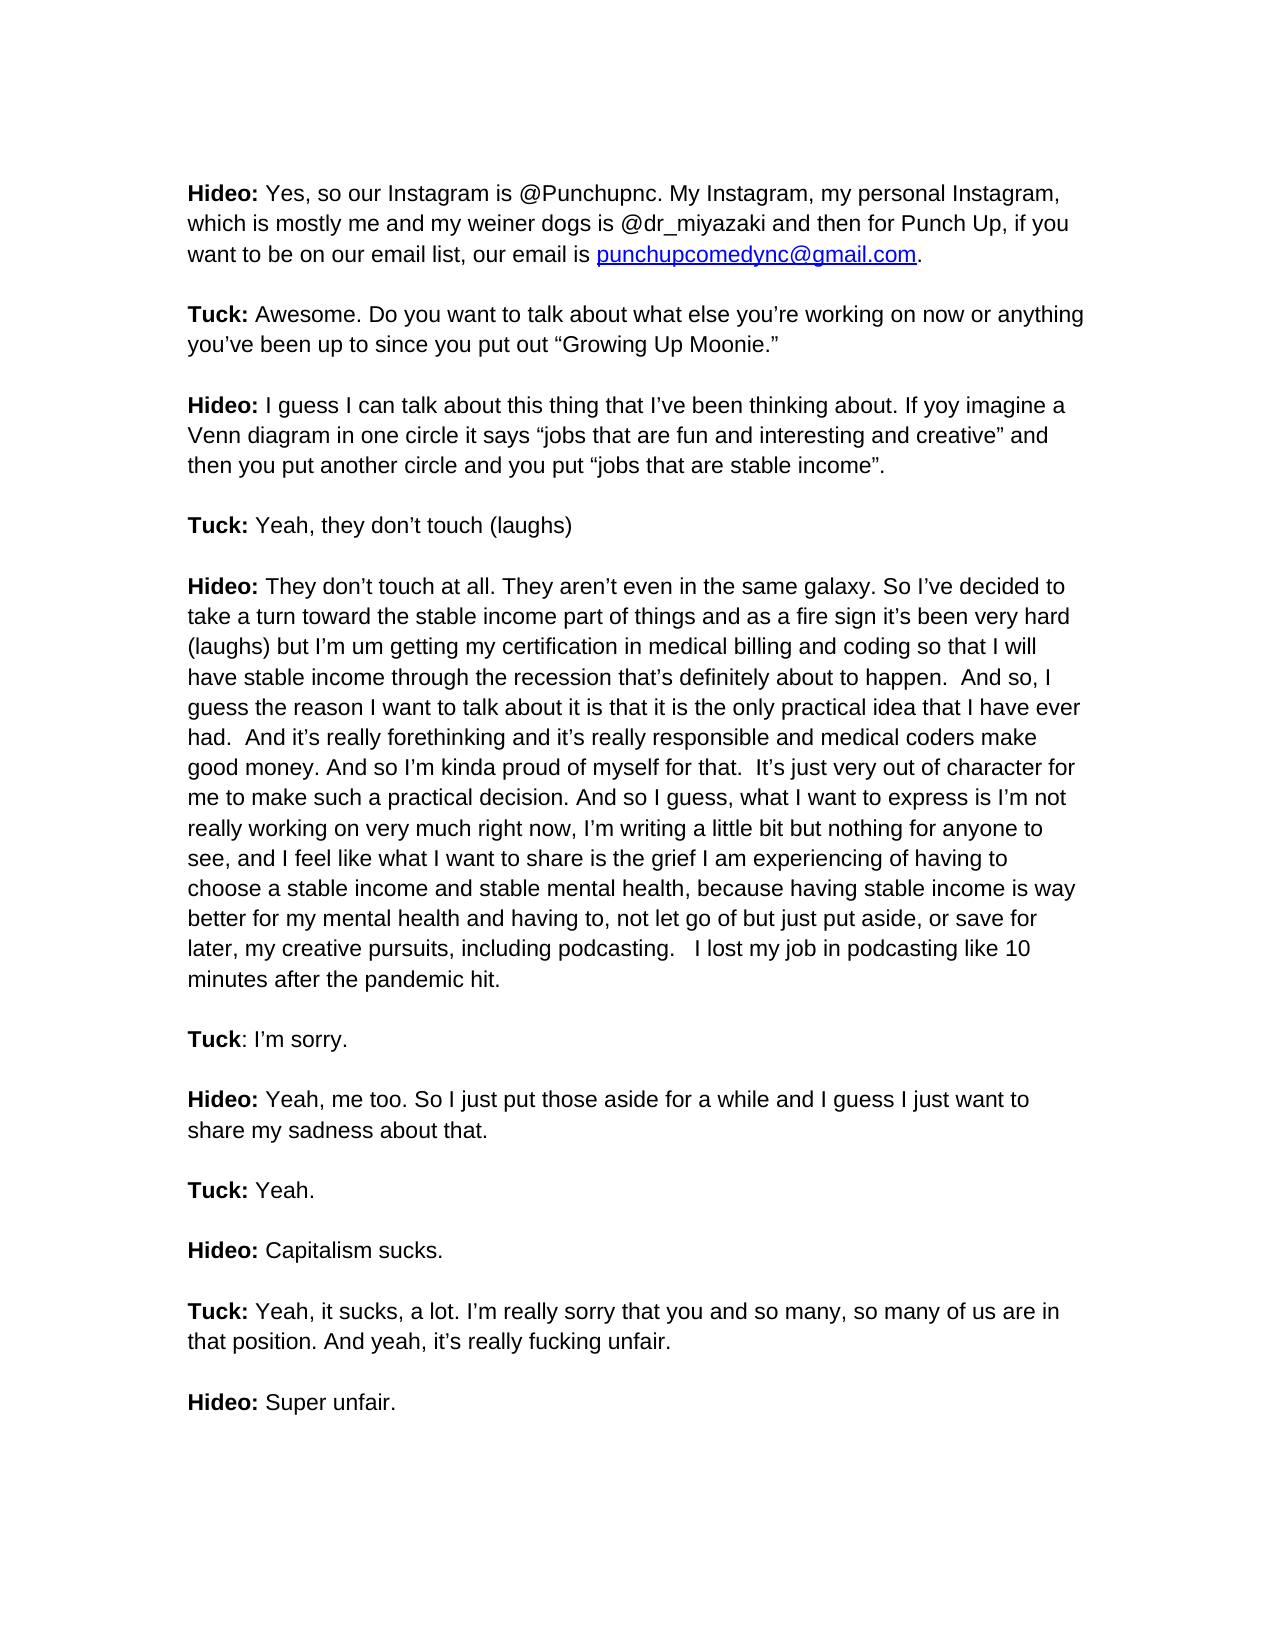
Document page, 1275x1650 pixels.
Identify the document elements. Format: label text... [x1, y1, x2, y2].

text Hideo: Yeah, me too. So I just put those aside for a while and I guess I just want to share my sadness about that. [187, 1086, 1087, 1143]
text Hideo: I guess I can talk about this thing that I’ve been thinking about. If yoy imagine a Venn diagram in one circle it says “jobs that are fun and interesting and creative” and then you put another circle and you put “jobs that are stable income”. [187, 392, 1087, 478]
text Hideo: They don’t touch at all. They aren’t even in the same galaxy. So I’ve decided to take a turn toward the stable income part of things and as a fire sign it’s been very hard (laughs) but I’m um getting my certification in medical billing and coding so that I will have stable income through the recession that’s definitely about to happen. And so, I guess the reason I want to talk about it is that it is the only practical idea that I have ever had. And it’s really forethinking and it’s really responsible and medical coders make good money. And so I’m kinda proud of myself for that. It’s just very out of character for me to make such a practical decision. And so I guess, what I want to express is I’m not really working on very much right now, I’m writing a little bit but nothing for anyone to see, and I feel like what I want to share is the grief I am experiencing of having to choose a stable income and stable mental health, because having stable income is way better for my mental health and having to, not let go of but just put aside, or save for later, my creative pursuits, including podcasting. I lost my job in podcasting like 10 minutes after the pandemic hit. [187, 573, 1087, 992]
text Tuck: Awesome. Do you want to talk about what else you’re working on now or anything you’ve been up to since you put out “Growing Up Moonie.” [187, 301, 1087, 358]
text Tuck: Yeah, it sucks, a lot. I’m really sorry that you and so many, so many of us are in that position. And yeah, it’s really fucking unfair. [187, 1298, 1087, 1354]
text Tuck: Yeah. [187, 1177, 1087, 1203]
text Hideo: Capitalism sucks. [187, 1237, 1087, 1264]
text Hideo: Super unfair. [187, 1388, 1087, 1415]
text Tuck: Yeah, they don’t touch (laughs) [187, 512, 1087, 539]
text Hideo: Yes, so our Instagram is @Punchupnc. My Instagram, my personal Instagram, which is mostly me and my weiner dogs is @dr_miyazaki and then for Punch Up, if you want to be on our email list, our email is punchupcomedync@gmail.com. [187, 180, 1087, 267]
text Tuck: I’m sorry. [187, 1026, 1087, 1052]
